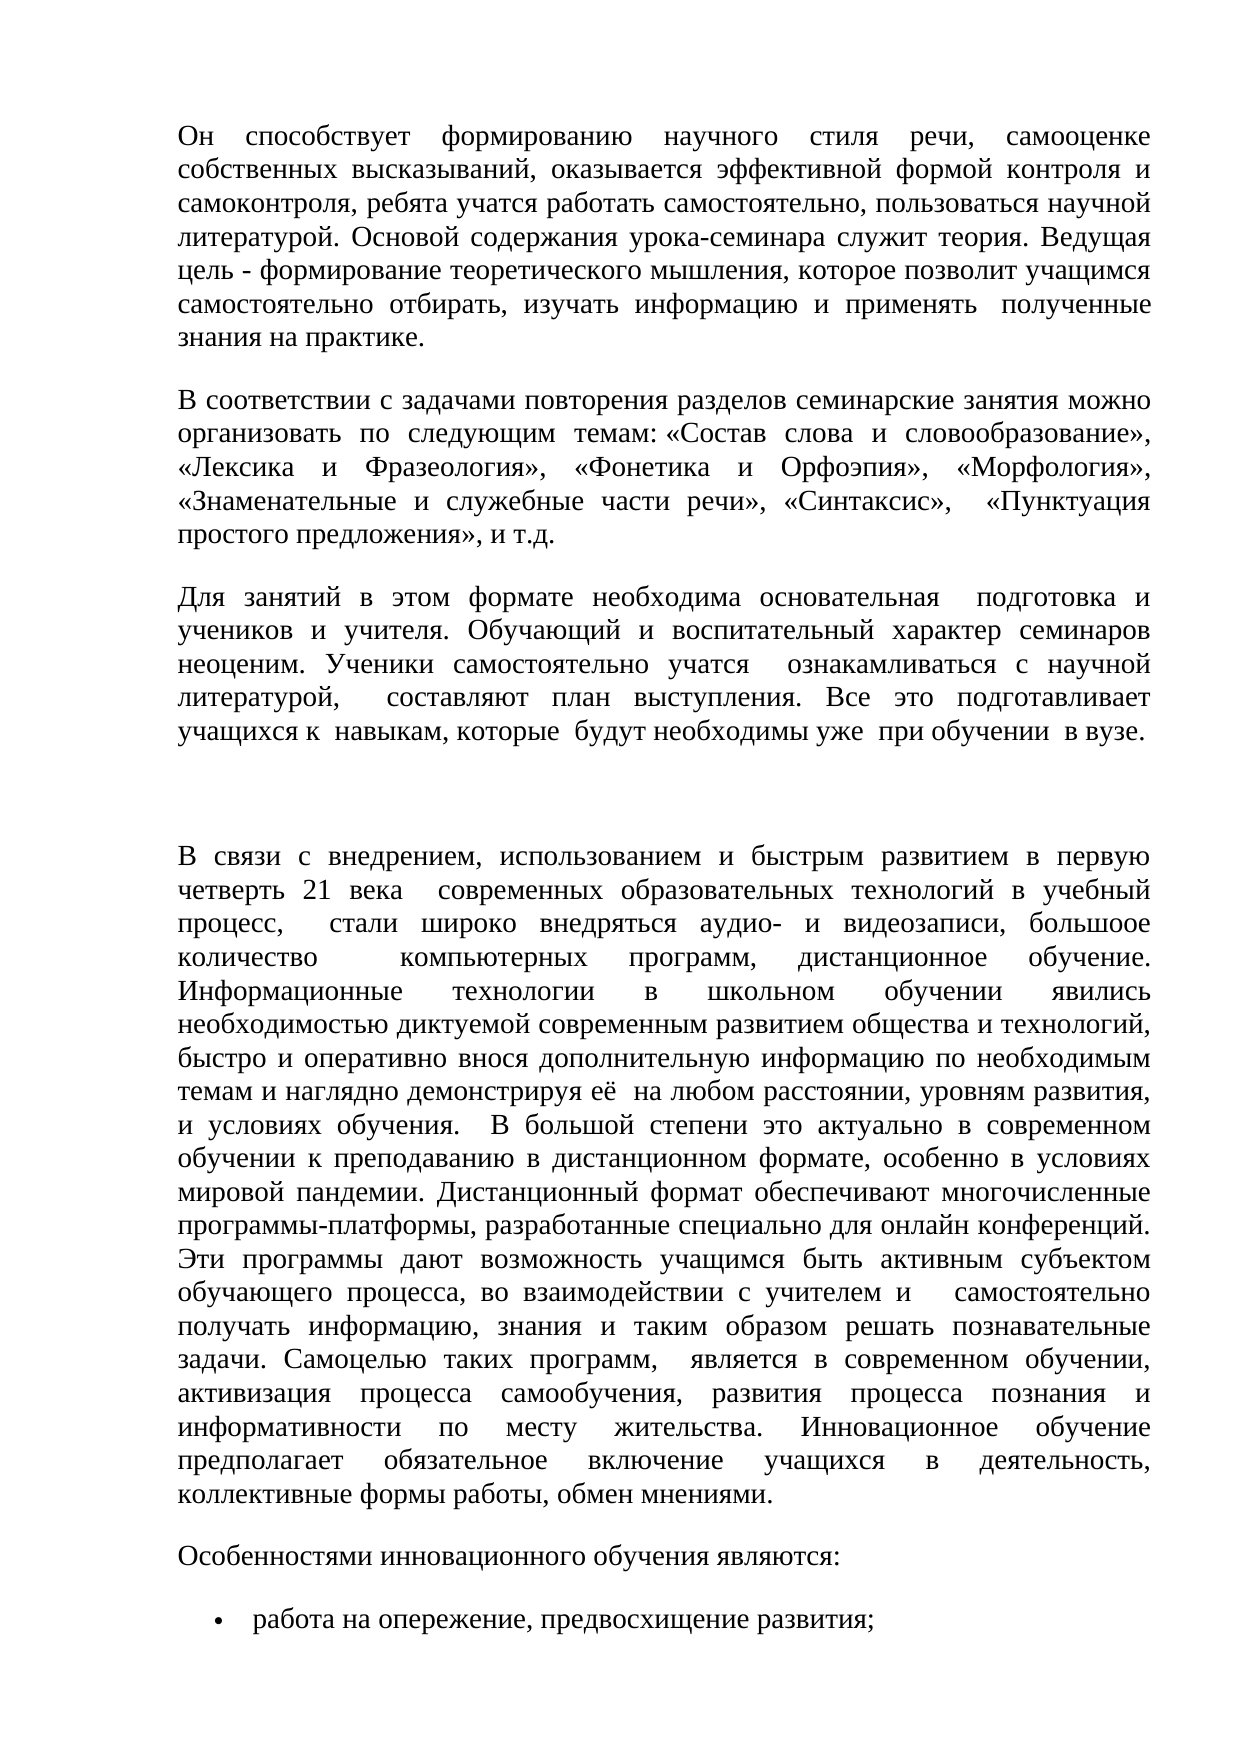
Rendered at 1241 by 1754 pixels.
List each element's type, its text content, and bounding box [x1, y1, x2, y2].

text В связи с внедрением, использованием и быстрым развитием в первую четверть 21 века современных образовательных технологий в учебный процесс, стали широко внедряться аудио- и видеозаписи, большоое количество компьютерных программ, дистанционное обучение. Информационные технологии в школьном обучении явились необходимостью диктуемой современным развитием общества и технологий, быстро и оперативно внося дополнительную информацию по необходимым темам и наглядно демонстрируя её на любом расстоянии, уровням развития, и условиях обучения. В большой степени это актуально в современном обучении к преподаванию в дистанционном формате, особенно в условиях мировой пандемии. Дистанционный формат обеспечивают многочисленные программы-платформы, разработанные специально для онлайн конференций. Эти программы дают возможность учащимся быть активным субъектом обучающего процесса, во взаимодействии с учителем и самостоятельно получать информацию, знания и таким образом решать познавательные задачи. Самоцелью таких программ, является в современном обучении, активизация процесса самообучения, развития процесса познания и информативности по месту жительства. Инновационное обучение предполагает обязательное включение учащихся в деятельность, коллективные формы работы, обмен мнениями. [177, 838, 1152, 1509]
text В соответствии с задачами повторения разделов семинарские занятия можно организовать по следующим темам: «Состав слова и словообразование», «Лексика и Фразеология», «Фонетика и Орфоэпия», «Морфология», «Знаменательные и служебные части речи», «Синтаксис», «Пунктуация простого предложения», и т.д. [177, 382, 1152, 550]
text Он способствует формированию научного стиля речи, самооценке собственных высказываний, оказывается эффективной формой контроля и самоконтроля, ребята учатся работать самостоятельно, пользоваться научной литературой. Основой содержания урока-семинара служит теория. Ведущая цель - формирование теоретического мышления, которое позволит учащимся самостоятельно отбирать, изучать информацию и применять полученные знания на практике. [177, 118, 1152, 353]
list работа на опережение, предвосхищение развития; [215, 1601, 1152, 1635]
text Для занятий в этом формате необходима основательная подготовка и учеников и учителя. Обучающий и воспитательный характер семинаров неоценим. Ученики самостоятельно учатся ознакамливаться с научной литературой, составляют план выступления. Все это подготавливает учащихся к навыкам, которые будут необходимы уже при обучении в вузе. [177, 579, 1152, 747]
text Особенностями инновационного обучения являются: [177, 1538, 1152, 1572]
